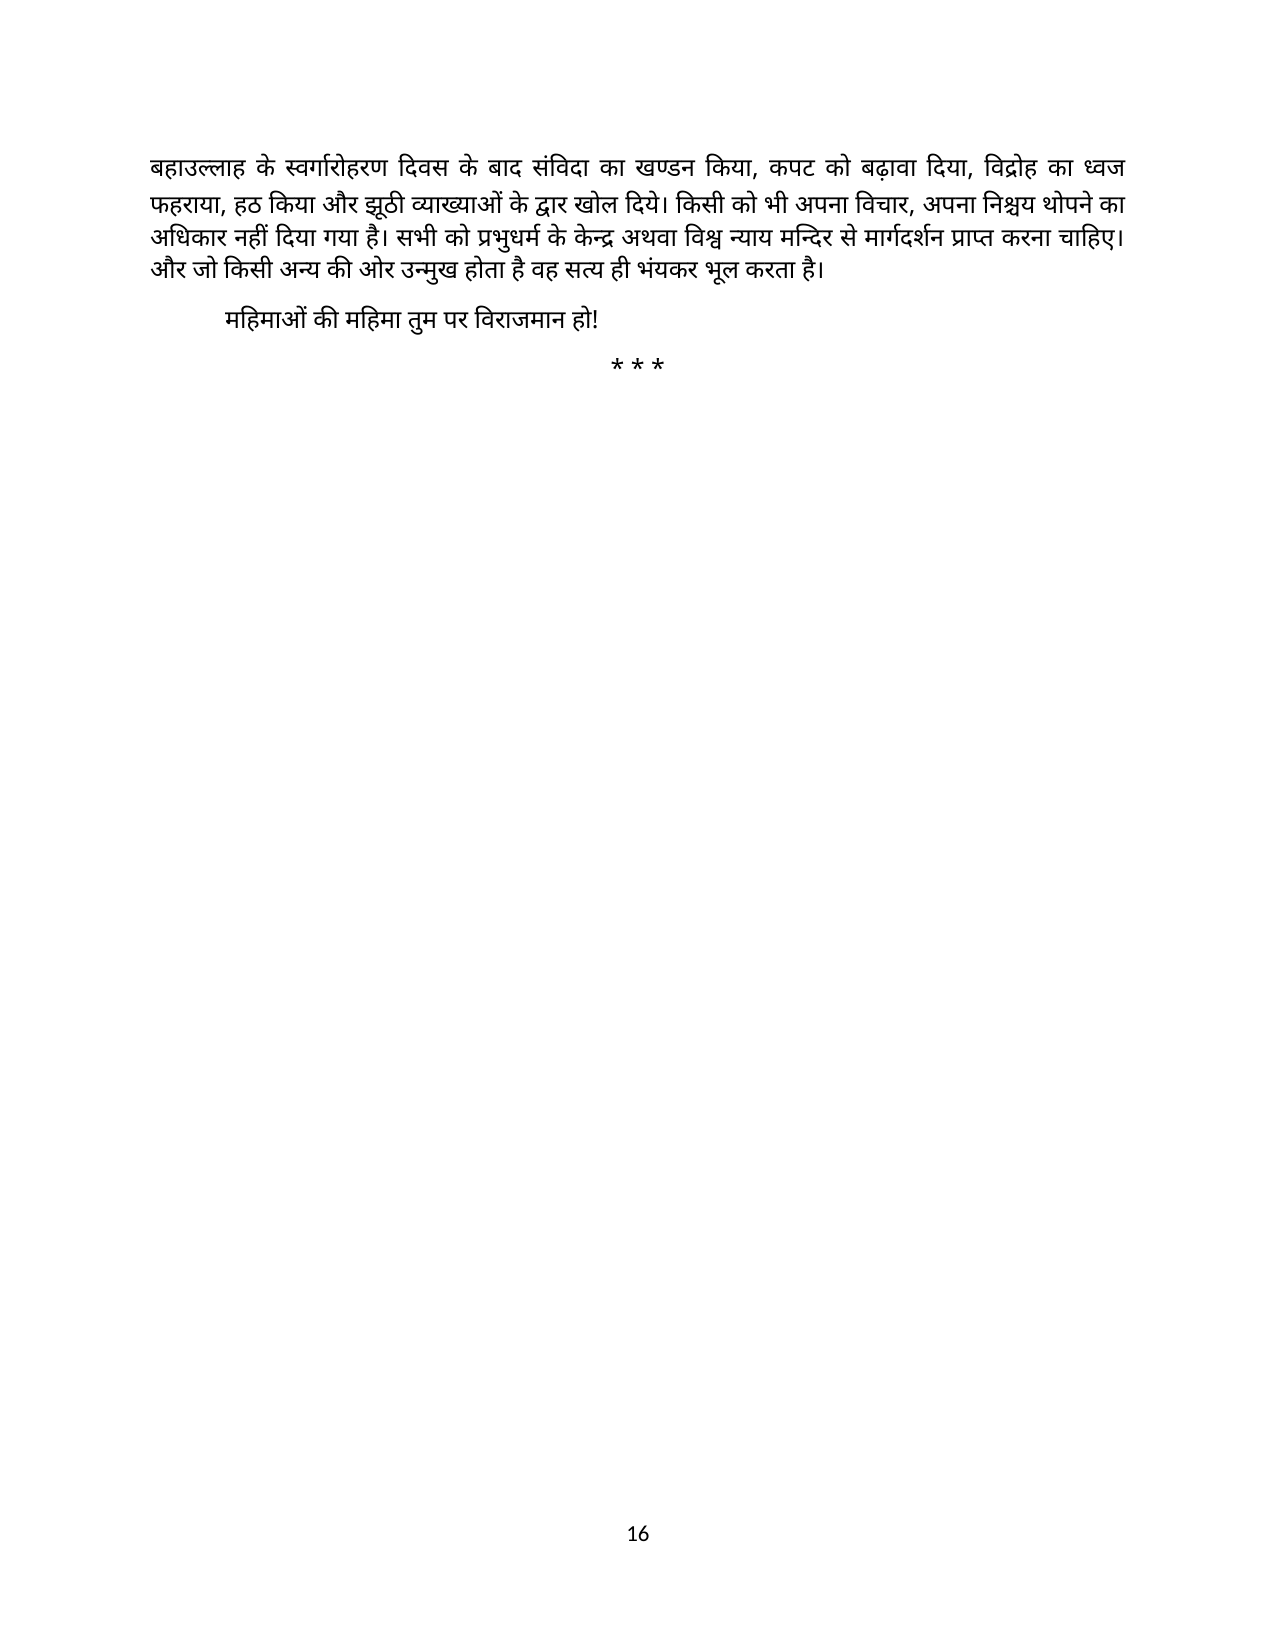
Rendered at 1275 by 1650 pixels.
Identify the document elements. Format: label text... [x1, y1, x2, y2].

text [150, 150, 1125, 289]
text महिमाओं की महिमा तुम पर विराजमान हो! [150, 302, 1125, 339]
text * * * [150, 351, 1125, 385]
